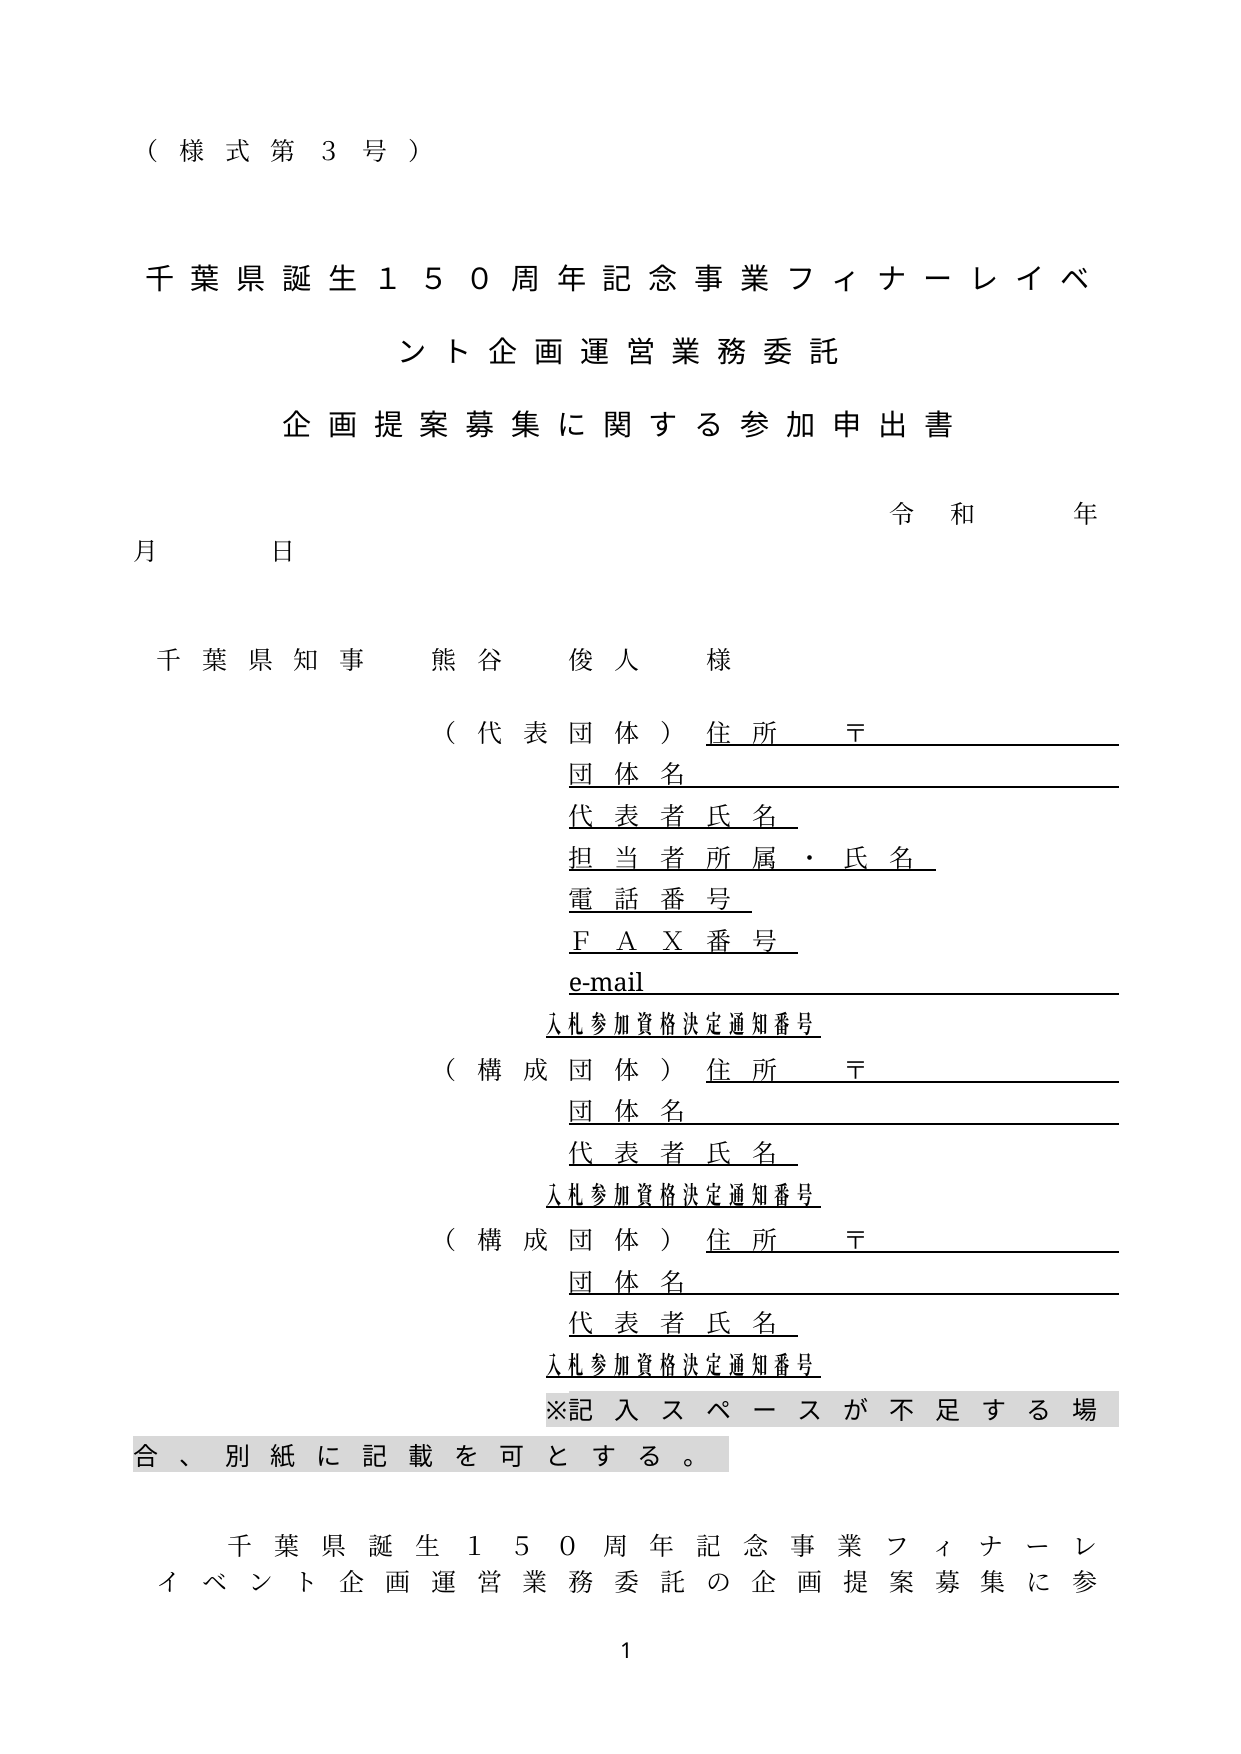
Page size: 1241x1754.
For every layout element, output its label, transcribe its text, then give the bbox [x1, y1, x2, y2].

text 電話番号 [178, 880, 1119, 916]
text 入札参加資格決定通知番号 [133, 1005, 1119, 1041]
text e-mail [133, 963, 1119, 999]
text （代表団体）住所 〒 [133, 713, 1119, 749]
text 千葉県誕生１５０周年記念事業フィナーレイベント企画運営業務委託 [133, 241, 1119, 386]
text ＦＡＸ番号 [178, 921, 1119, 958]
text 入札参加資格決定通知番号 [133, 1175, 1119, 1211]
text 令和 年 月 日 [133, 495, 1119, 568]
text 代表者氏名 [178, 796, 1119, 833]
text 団体名 [133, 1092, 1119, 1128]
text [133, 1526, 1119, 1599]
text （構成団体）住所 〒 [133, 1050, 1119, 1086]
text 入札参加資格決定通知番号 [133, 1345, 1119, 1382]
text 企画提案募集に関する参加申出書 [133, 386, 1119, 459]
text 団体名 [133, 755, 1119, 791]
text 団体名 [133, 1262, 1119, 1298]
text （構成団体）住所 〒 [133, 1220, 1119, 1257]
text 千葉県知事 熊谷 俊人 様 [133, 640, 1119, 677]
text 代表者氏名 [178, 1304, 1119, 1340]
text （様式第３号） [133, 131, 1119, 168]
text ※記入スペースが不足する場合、別紙に記載を可とする。 [133, 1391, 1119, 1472]
text 代表者氏名 [178, 1133, 1119, 1170]
text 担当者所属・氏名 [178, 838, 1119, 874]
